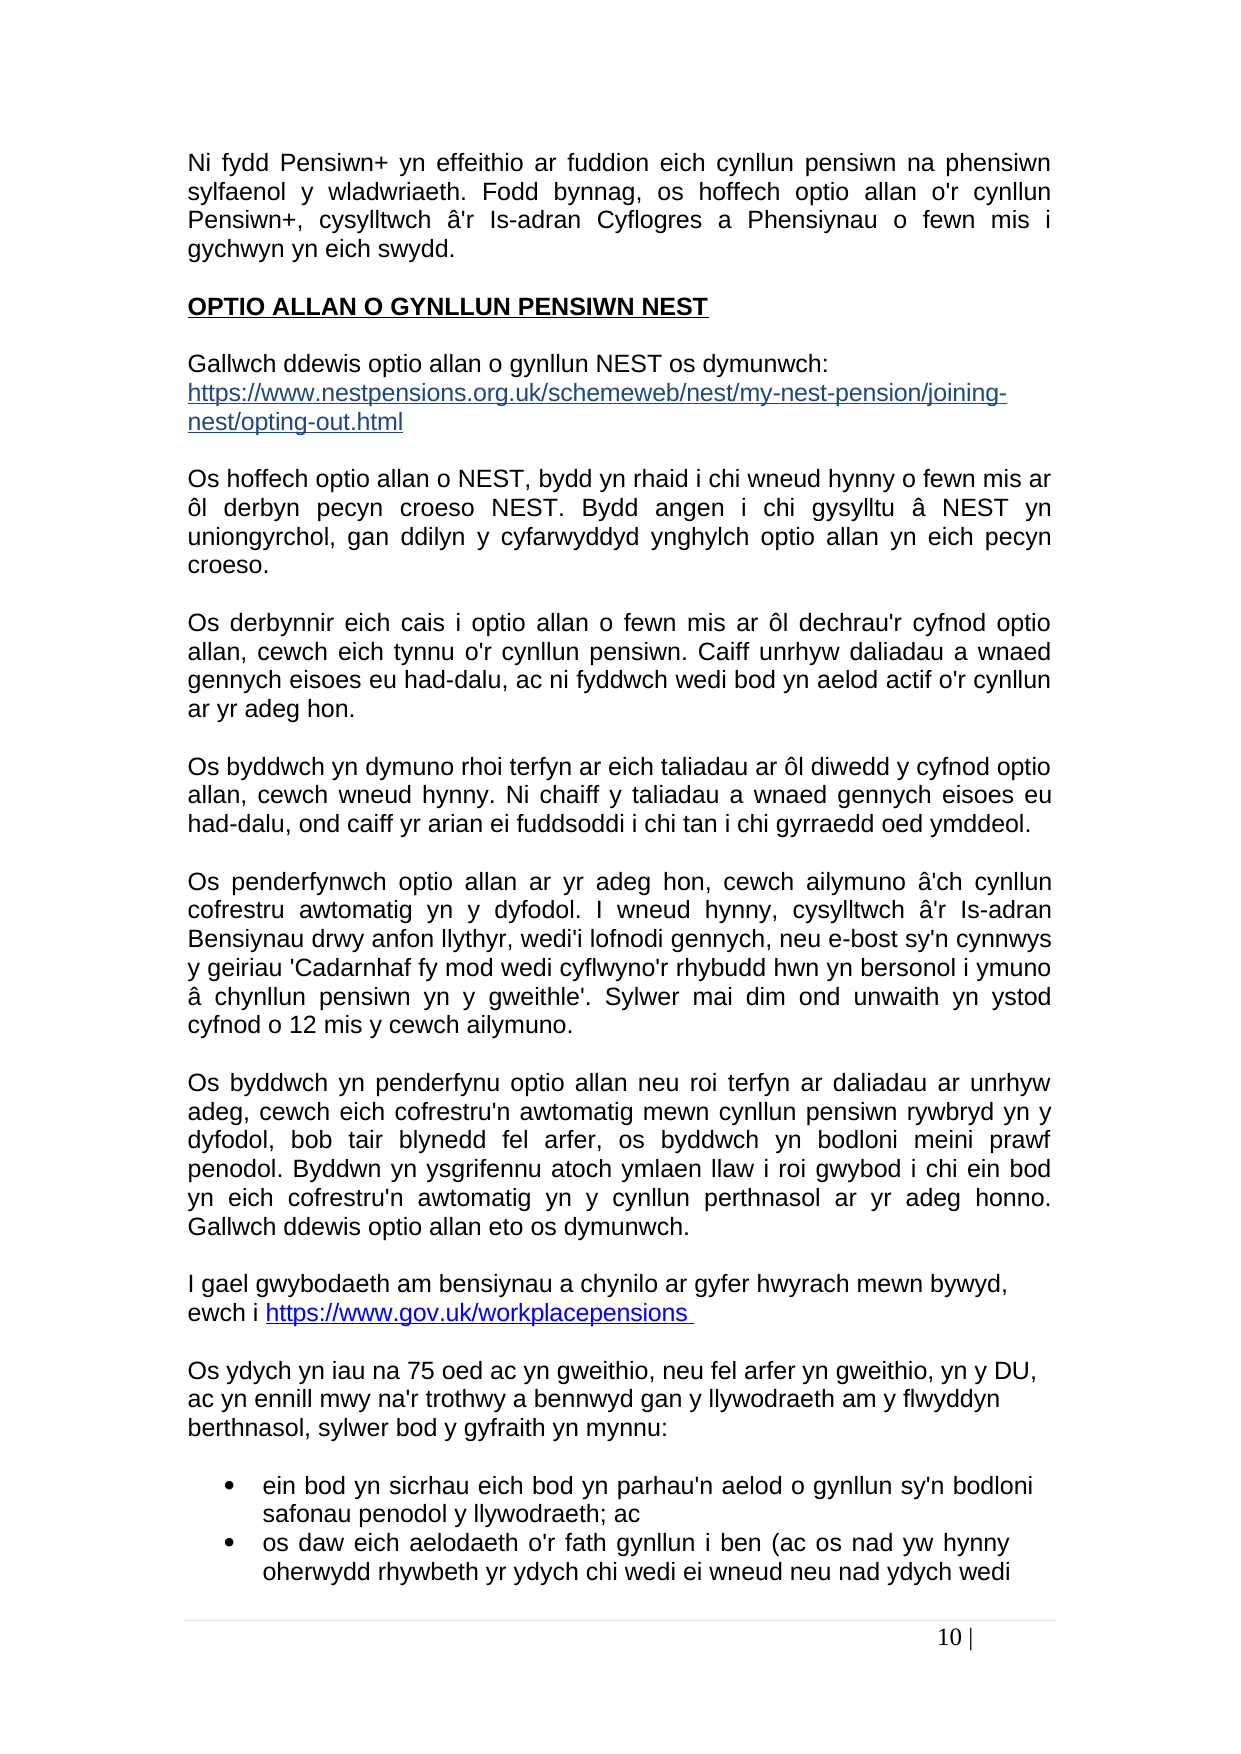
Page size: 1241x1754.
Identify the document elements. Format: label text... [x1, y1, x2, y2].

text Gallwch ddewis optio allan o gynllun NEST os dymunwch: https://www.nestpensions.org.uk/schemeweb/nest/my-nest-pension/joining-nest/opting-out.html [187, 349, 1045, 435]
text Os byddwch yn penderfynu optio allan neu roi terfyn ar daliadau ar unrhyw adeg, cewch eich cofrestru'n awtomatig mewn cynllun pensiwn rywbryd yn y dyfodol, bob tair blynedd fel arfer, os byddwch yn bodloni meini prawf penodol. Byddwn yn ysgrifennu atoch ymlaen llaw i roi gwybod i chi ein bod yn eich cofrestru'n awtomatig yn y cynllun perthnasol ar yr adeg honno. Gallwch ddewis optio allan eto os dymunwch. [187, 1068, 1053, 1241]
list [225, 1528, 1012, 1586]
text Os ydych yn iau na 75 oed ac yn gweithio, neu fel arfer yn gweithio, yn y DU, ac yn ennill mwy na'r trothwy a bennwyd gan y llywodraeth am y flwyddyn berthnasol, sylwer bod y gyfraith yn mynnu: [187, 1356, 1053, 1442]
text I gael gwybodaeth am bensiynau a chynilo ar gyfer hwyrach mewn bywyd, ewch i https://www.gov.uk/workplacepensions [187, 1269, 1044, 1327]
text Ni fydd Pensiwn+ yn effeithio ar fuddion eich cynllun pensiwn na phensiwn sylfaenol y wladwriaeth. Fodd bynnag, os hoffech optio allan o'r cynllun Pensiwn+, cysylltwch â'r Is-adran Cyflogres a Phensiynau o fewn mis i gychwyn yn eich swydd. [187, 148, 1053, 263]
text Os penderfynwch optio allan ar yr adeg hon, cewch ailymuno â'ch cynllun cofrestru awtomatig yn y dyfodol. I wneud hynny, cysylltwch â'r Is-adran Bensiynau drwy anfon llythyr, wedi'i lofnodi gennych, neu e-bost sy'n cynnwys y geiriau 'Cadarnhaf fy mod wedi cyflwyno'r rhybudd hwn yn bersonol i ymuno â chynllun pensiwn yn y gweithle'. Sylwer mai dim ond unwaith yn ystod cyfnod o 12 mis y cewch ailymuno. [187, 867, 1053, 1039]
list ein bod yn sicrhau eich bod yn parhau'n aelod o gynllun sy'n bodloni safonau penodol y llywodraeth; ac [225, 1471, 1035, 1528]
text Os byddwch yn dymuno rhoi terfyn ar eich taliadau ar ôl diwedd y cyfnod optio allan, cewch wneud hynny. Ni chaiff y taliadau a wnaed gennych eisoes eu had-dalu, ond caiff yr arian ei fuddsoddi i chi tan i chi gyrraedd oed ymddeol. [187, 752, 1053, 838]
text Os derbynnir eich cais i optio allan o fewn mis ar ôl dechrau'r cyfnod optio allan, cewch eich tynnu o'r cynllun pensiwn. Caiff unrhyw daliadau a wnaed gennych eisoes eu had-dalu, ac ni fyddwch wedi bod yn aelod actif o'r cynllun ar yr adeg hon. [187, 608, 1053, 723]
subtitle OPTIO ALLAN O GYNLLUN PENSIWN NEST [187, 292, 1240, 320]
text Os hoffech optio allan o NEST, bydd yn rhaid i chi wneud hynny o fewn mis ar ôl derbyn pecyn croeso NEST. Bydd angen i chi gysylltu â NEST yn uniongyrchol, gan ddilyn y cyfarwyddyd ynghylch optio allan yn eich pecyn croeso. [187, 464, 1053, 579]
